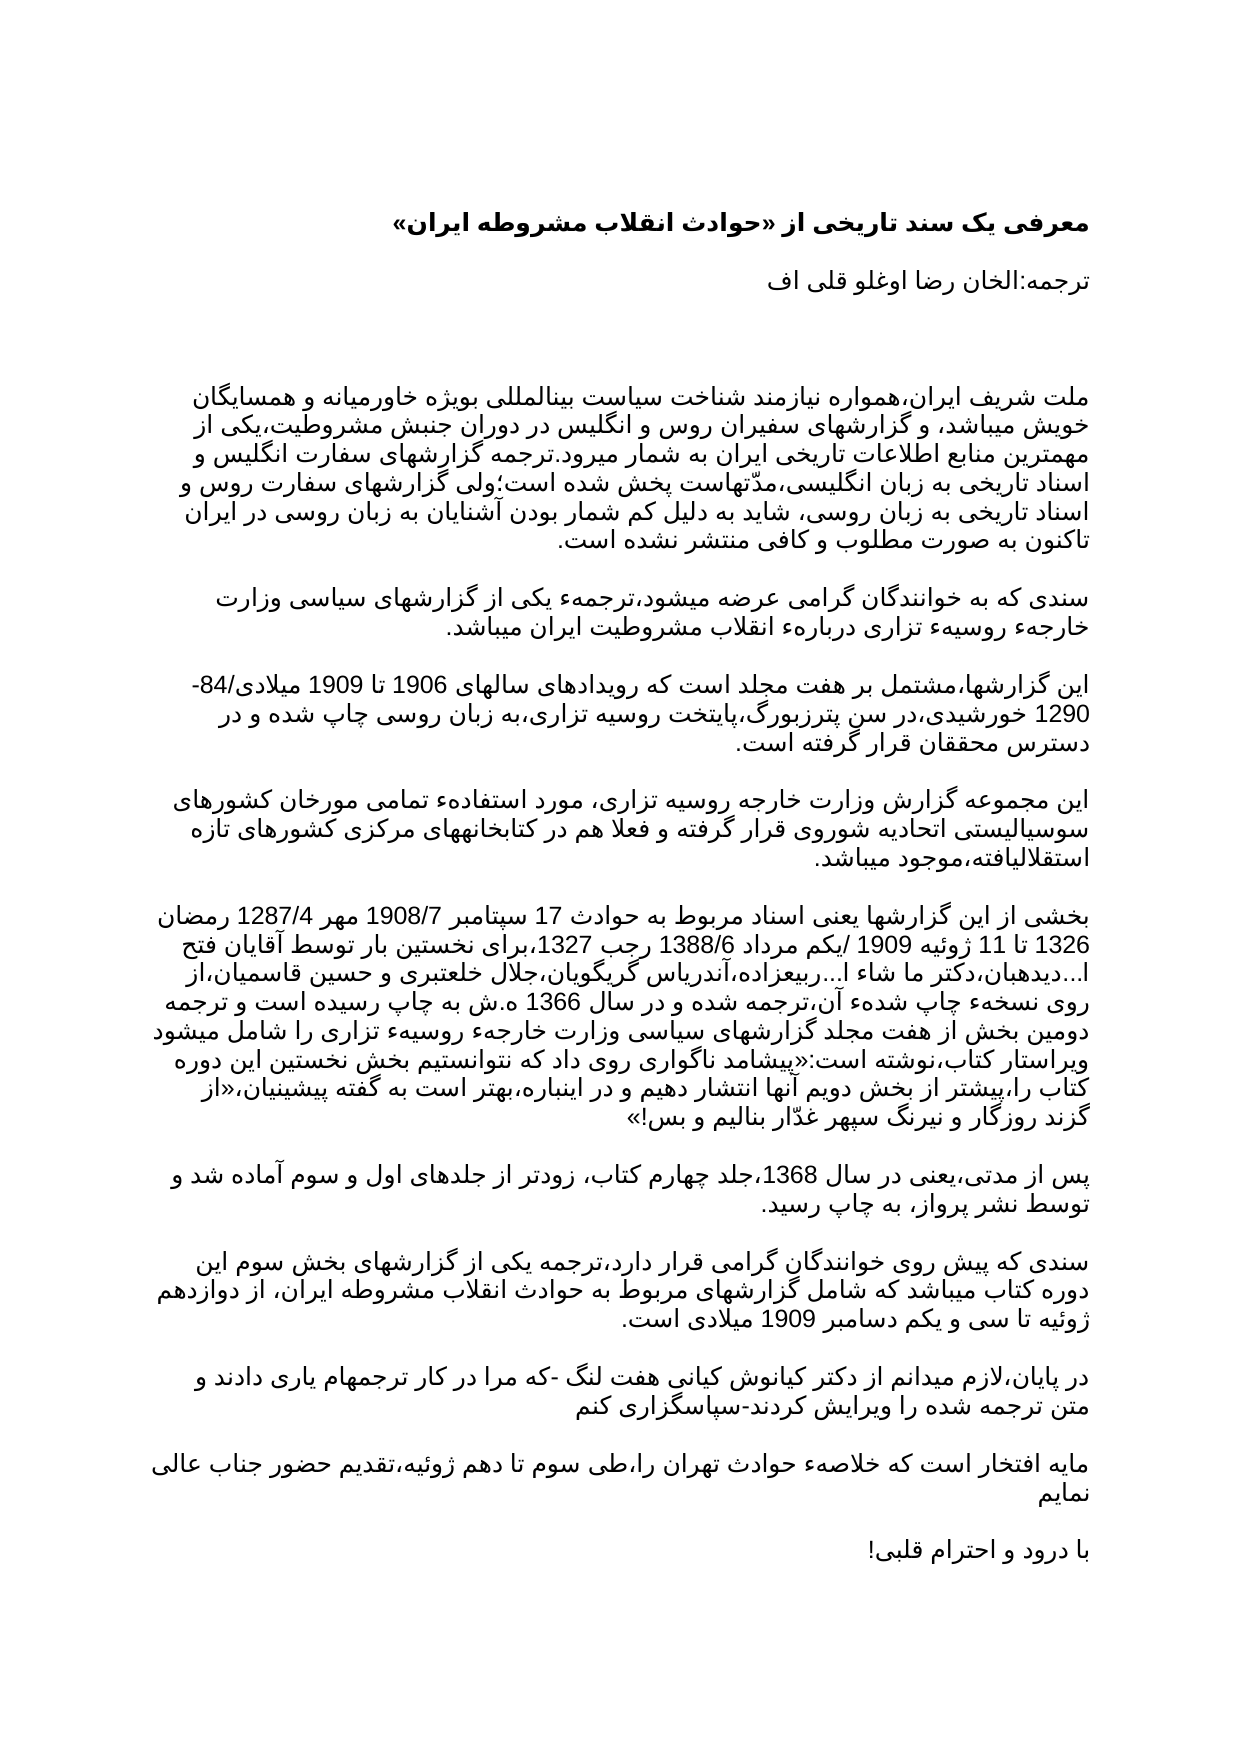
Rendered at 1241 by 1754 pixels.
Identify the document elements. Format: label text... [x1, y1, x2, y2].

text مایه افتخار است که خلاصهء حوادث تهران را،طی سوم تا دهم ژوئیه،تقدیم حضور جناب عالی‏ نمایم [150, 1449, 1090, 1506]
text این گزارشها،مشتمل بر هفت مجلد است که رویدادهای‏ سالهای 1906 تا 1909 میلادی/84-1290 خورشیدی،در سن پترزبورگ،پایتخت روسیه تزاری،به زبان روسی چاپ‏ شده و در دسترس محققان قرار گرفته است. [150, 670, 1090, 756]
text معرفی یک سند تاریخی از «حوادث انقلاب مشروطه ایران» [150, 208, 1090, 237]
text سندی که پیش روی خوانندگان گرامی قرار دارد،ترجمه‏ یکی از گزارشهای بخش سوم این دوره کتاب می‏باشد که‏ شامل گزارشهای مربوط به حوادث انقلاب مشروطه ایران، از دوازدهم ژوئیه تا سی و یکم دسامبر 1909 میلادی است. [150, 1247, 1090, 1333]
text ترجمه:الخان رضا اوغلو قلی اف [150, 266, 1090, 294]
text این مجموعه گزارش وزارت خارجه روسیه تزاری، مورد استفادهء تمامی مورخان کشورهای سوسیالیستی‏ اتحادیه شوروی قرار گرفته و فعلا هم در کتابخانه‏های‏ مرکزی کشورهای تازه استقلال‏یافته،موجود می‏باشد. [150, 785, 1090, 872]
text پس از مدتی،یعنی در سال 1368،جلد چهارم کتاب، زودتر از جلدهای اول و سوم آماده شد و توسط نشر پرواز، به چاپ رسید. [150, 1160, 1090, 1217]
text سندی که به خوانندگان گرامی عرضه می‏شود،ترجمهء یکی از گزارشهای سیاسی وزارت خارجهء روسیهء تزاری‏ دربارهء انقلاب مشروطیت ایران می‏باشد. [150, 583, 1090, 641]
text در پایان،لازم می‏دانم از دکتر کیانوش کیانی هفت لنگ‏ -که مرا در کار ترجمه‏ام یاری دادند و متن ترجمه شده را ویرایش کردند-سپاسگزاری کنم [150, 1362, 1090, 1419]
text با درود و احترام قلبی! [150, 1535, 1090, 1564]
text بخشی از این گزارشها یعنی اسناد مربوط به حوادث 17 سپتامبر 1908/7 مهر 1287/4 رمضان 1326 تا 11 ژوئیه 1909 /یکم مرداد 1388/6 رجب 1327،برای نخستین بار توسط آقایان فتح ا...دیده‏بان،دکتر ما شاء ا...ربیع‏زاده،آندریاس‏ گریگویان،جلال خلعتبری و حسین قاسمیان،از روی نسخهء چاپ شدهء آن،ترجمه شده و در سال 1366 ه.ش به چاپ‏ رسیده است و ترجمه دومین بخش از هفت مجلد گزارشهای‏ سیاسی وزارت خارجهء روسیهء تزاری را شامل می‏شود ویراستار کتاب،نوشته است:«پیشامد ناگواری روی داد که‏ نتوانستیم بخش نخستین این دوره کتاب را،پیشتر از بخش‏ دویم آنها انتشار دهیم و در این‏باره،بهتر است به گفته‏ پیشینیان،«از گزند روزگار و نیرنگ سپهر غدّار بنالیم و بس!» [150, 901, 1090, 1131]
text ملت شریف ایران،همواره نیازمند شناخت سیاست‏ بین‏المللی بویژه خاورمیانه و همسایگان خویش می‏باشد، و گزارشهای سفیران روس و انگلیس در دوران جنبش‏ مشروطیت،یکی از مهمترین منابع اطلاعات تاریخی ایران‏ به شمار می‏رود.ترجمه گزارشهای سفارت انگلیس و اسناد تاریخی به زبان انگلیسی،مدّتهاست پخش شده است؛ولی‏ گزارشهای سفارت روس و اسناد تاریخی به زبان روسی، شاید به دلیل کم شمار بودن آشنایان به زبان روسی در ایران‏ تاکنون به صورت مطلوب و کافی منتشر نشده است. [150, 382, 1090, 554]
